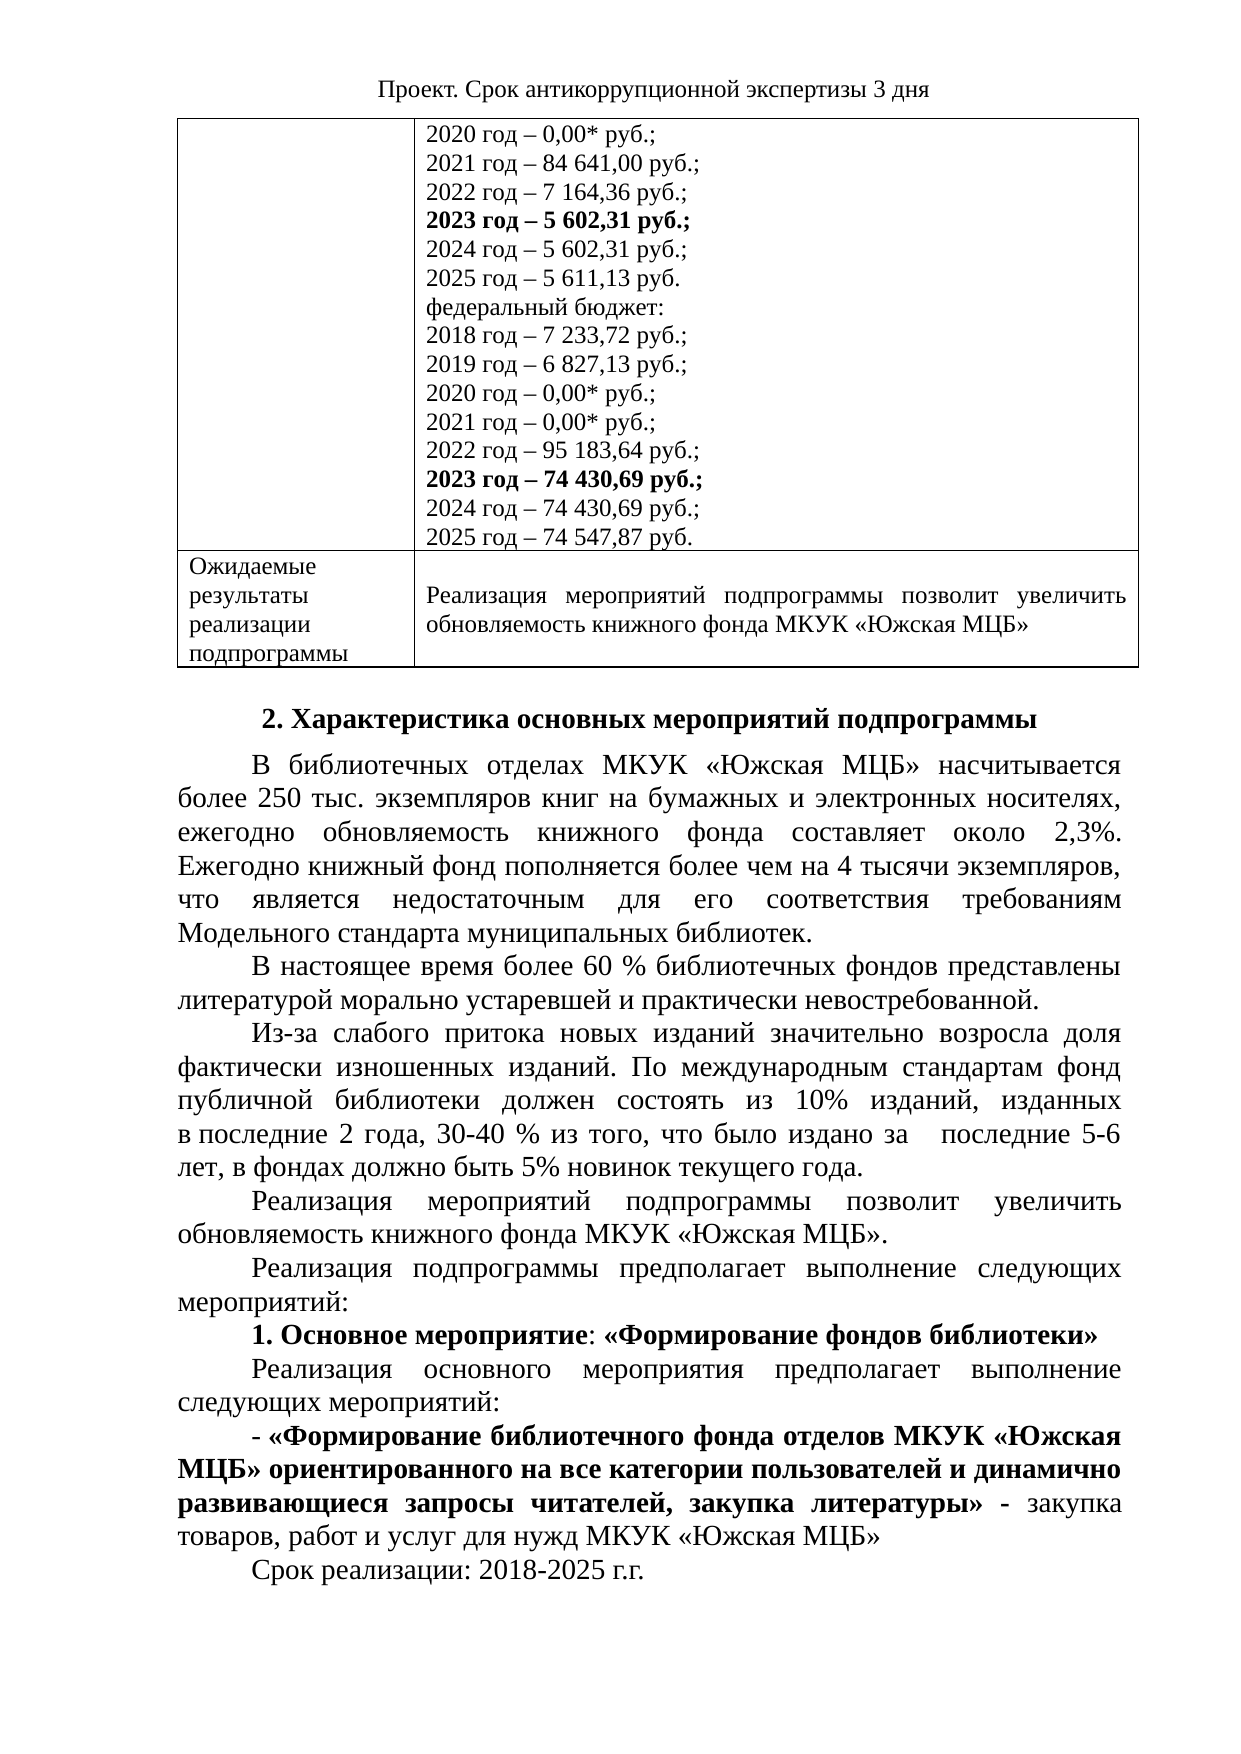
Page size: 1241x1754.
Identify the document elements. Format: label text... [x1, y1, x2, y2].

text - «Формирование библиотечного фонда отделов МКУК «Южская МЦБ» ориентированного на все категории пользователей и динамично развивающиеся запросы читателей, закупка литературы» - закупка товаров, работ и услуг для нужд МКУК «Южская МЦБ» [177, 1418, 1122, 1552]
table_cell Ожидаемые результаты реализации подпрограммы [178, 551, 414, 666]
text В библиотечных отделах МКУК «Южская МЦБ» насчитывается более 250 тыс. экземпляров книг на бумажных и электронных носителях, ежегодно обновляемость книжного фонда составляет около 2,3%. Ежегодно книжный фонд пополняется более чем на 4 тысячи экземпляров, что является недостаточным для его соответствия требованиям Модельного стандарта муниципальных библиотек. [177, 747, 1122, 948]
text Реализация мероприятий подпрограммы позволит увеличить обновляемость книжного фонда МКУК «Южская МЦБ». [177, 1183, 1122, 1250]
text Реализация основного мероприятия предполагает выполнение следующих мероприятий: [177, 1351, 1122, 1418]
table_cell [415, 119, 1138, 550]
text Реализация подпрограммы предполагает выполнение следующих мероприятий: [177, 1250, 1122, 1317]
text 1. Основное мероприятие: «Формирование фондов библиотеки» [177, 1317, 1122, 1351]
text Из-за слабого притока новых изданий значительно возросла доля фактически изношенных изданий. По международным стандартам фонд публичной библиотеки должен состоять из 10% изданий, изданных в последние 2 года, 30-40 % из того, что было издано за последние 5-6 лет, в фондах должно быть 5% новинок текущего года. [177, 1015, 1122, 1183]
list 2. Характеристика основных мероприятий подпрограммы [177, 701, 1122, 734]
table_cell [178, 119, 414, 550]
text В настоящее время более 60 % библиотечных фондов представлены литературой морально устаревшей и практически невостребованной. [177, 948, 1122, 1015]
table_cell Реализация мероприятий подпрограммы позволит увеличить обновляемость книжного фонда МКУК «Южская МЦБ» [415, 551, 1138, 666]
text Срок реализации: 2018-2025 г.г. [177, 1552, 1122, 1586]
